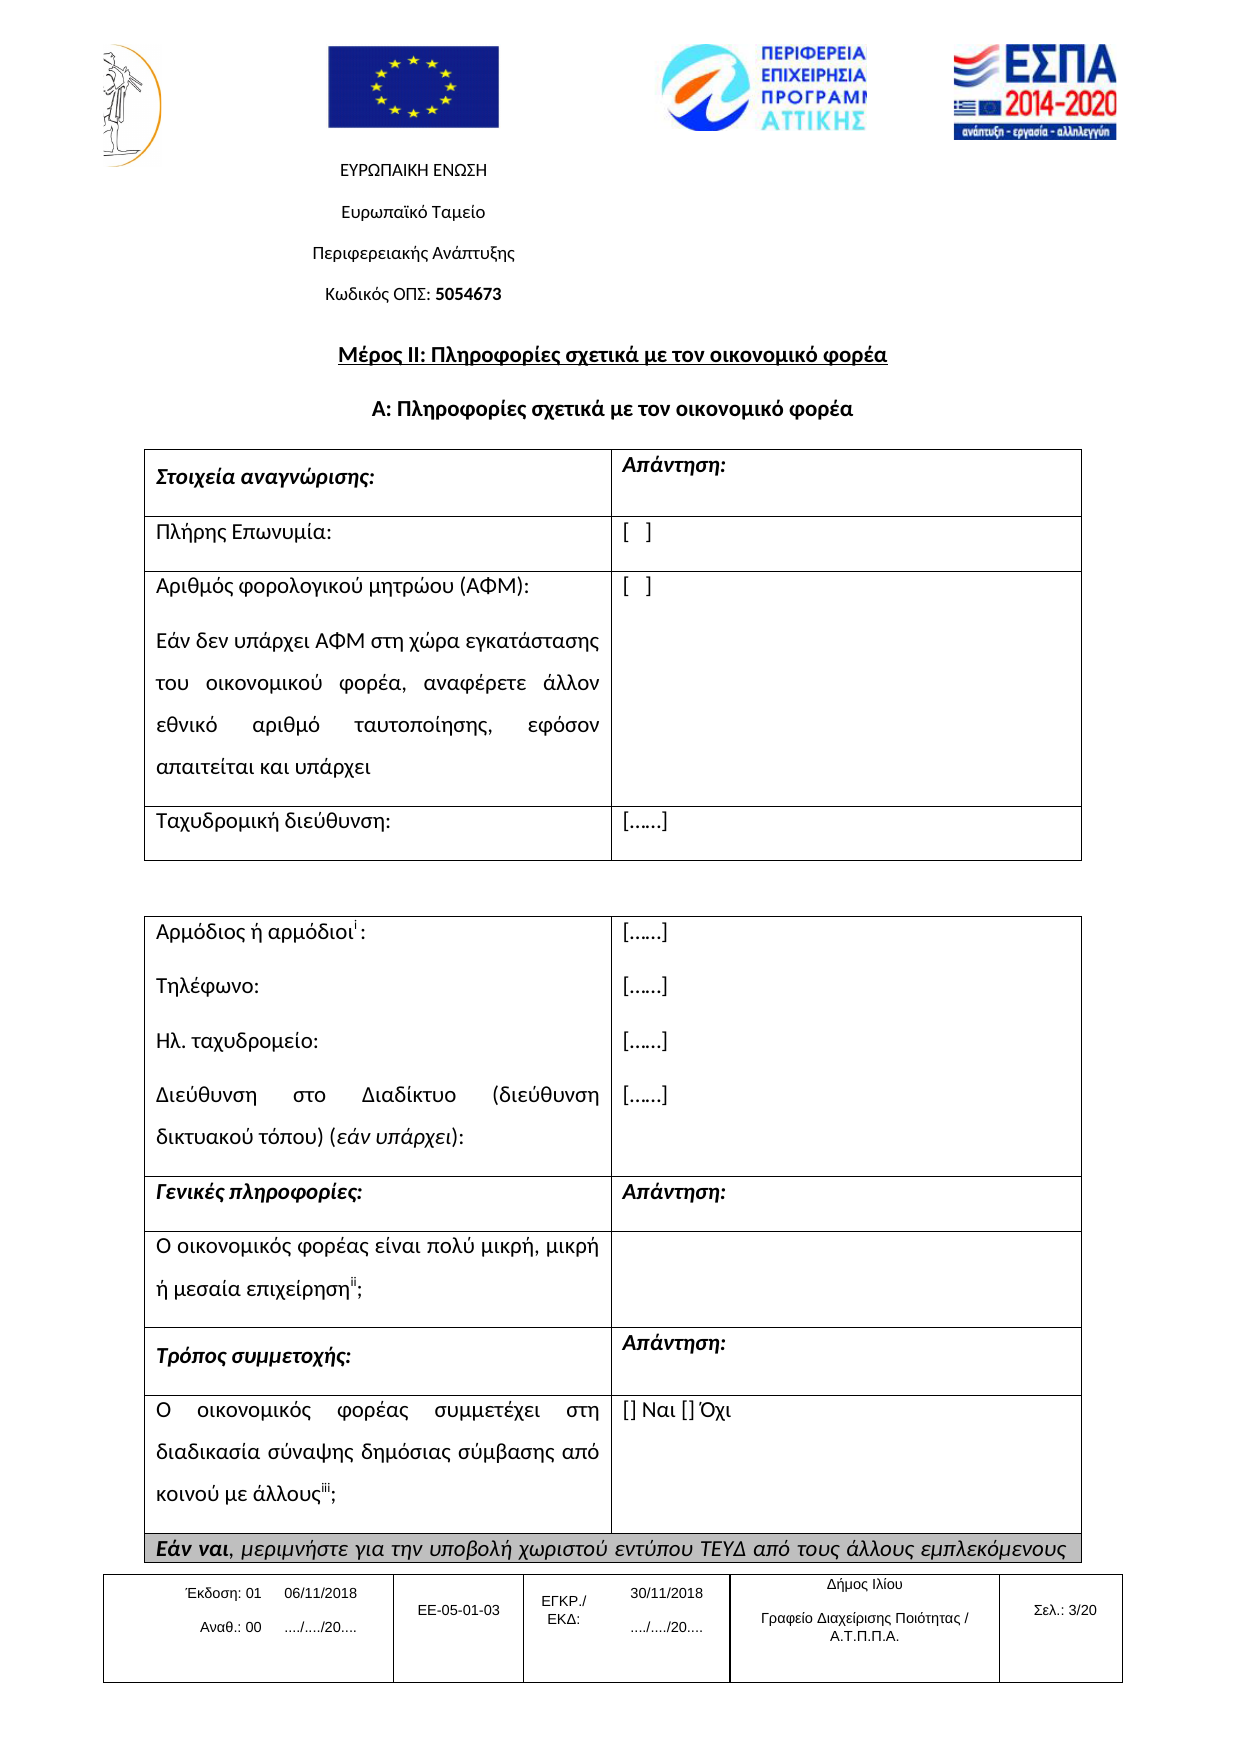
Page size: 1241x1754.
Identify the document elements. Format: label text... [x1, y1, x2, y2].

table_cell Γενικές πληροφορίες: [145, 1177, 611, 1231]
text Μέρος II: Πληροφορίες σχετικά με τον οικονομικό φορέα [103, 340, 1122, 368]
table_cell Ο οικονομικός φορέας συμμετέχει στη διαδικασία σύναψης δημόσιας σύμβασης από κοινού με άλλους; [145, 1396, 611, 1533]
table_cell Εάν ναι, μεριμνήστε για την υποβολή χωριστού εντύπου ΤΕΥΔ από τους άλλους εμπλεκόμενους οικονομικούς φορείς. [145, 1534, 1081, 1562]
table_cell Ο οικονομικός φορέας είναι πολύ μικρή, μικρή ή μεσαία επιχείρηση; [145, 1232, 611, 1327]
table_cell Πλήρης Επωνυμία: [145, 517, 611, 571]
table_cell Τρόπος συμμετοχής: [145, 1328, 611, 1394]
table_header [……] [……] [……] [……] [612, 917, 1081, 1176]
table_cell [612, 1232, 1081, 1327]
table_cell Αριθμός φορολογικού μητρώου (ΑΦΜ): Εάν δεν υπάρχει ΑΦΜ στη χώρα εγκατάστασης του οικονομικού φορέα, αναφέρετε άλλον εθνικό αριθμό ταυτοποίησης, εφόσον απαιτείται και υπάρχει [145, 572, 611, 806]
table_header Αρμόδιος ή αρμόδιοι : Τηλέφωνο: Ηλ. ταχυδρομείο: Διεύθυνση στο Διαδίκτυο (διεύθυνση δικτυακού τόπου) (εάν υπάρχει): [145, 917, 611, 1176]
picture [103, 44, 162, 167]
table_cell [ ] [612, 517, 1081, 571]
table_cell [……] [612, 807, 1081, 860]
table_cell Απάντηση: [612, 1328, 1081, 1394]
table_cell [] Ναι [] Όχι [612, 1396, 1081, 1533]
text Α: Πληροφορίες σχετικά με τον οικονομικό φορέα [103, 394, 1122, 422]
table_cell Ταχυδρομική διεύθυνση: [145, 807, 611, 860]
table_header Απάντηση: [612, 450, 1081, 516]
table_header Στοιχεία αναγνώρισης: [145, 450, 611, 516]
table_cell Απάντηση: [612, 1177, 1081, 1231]
table_cell [ ] [612, 572, 1081, 806]
